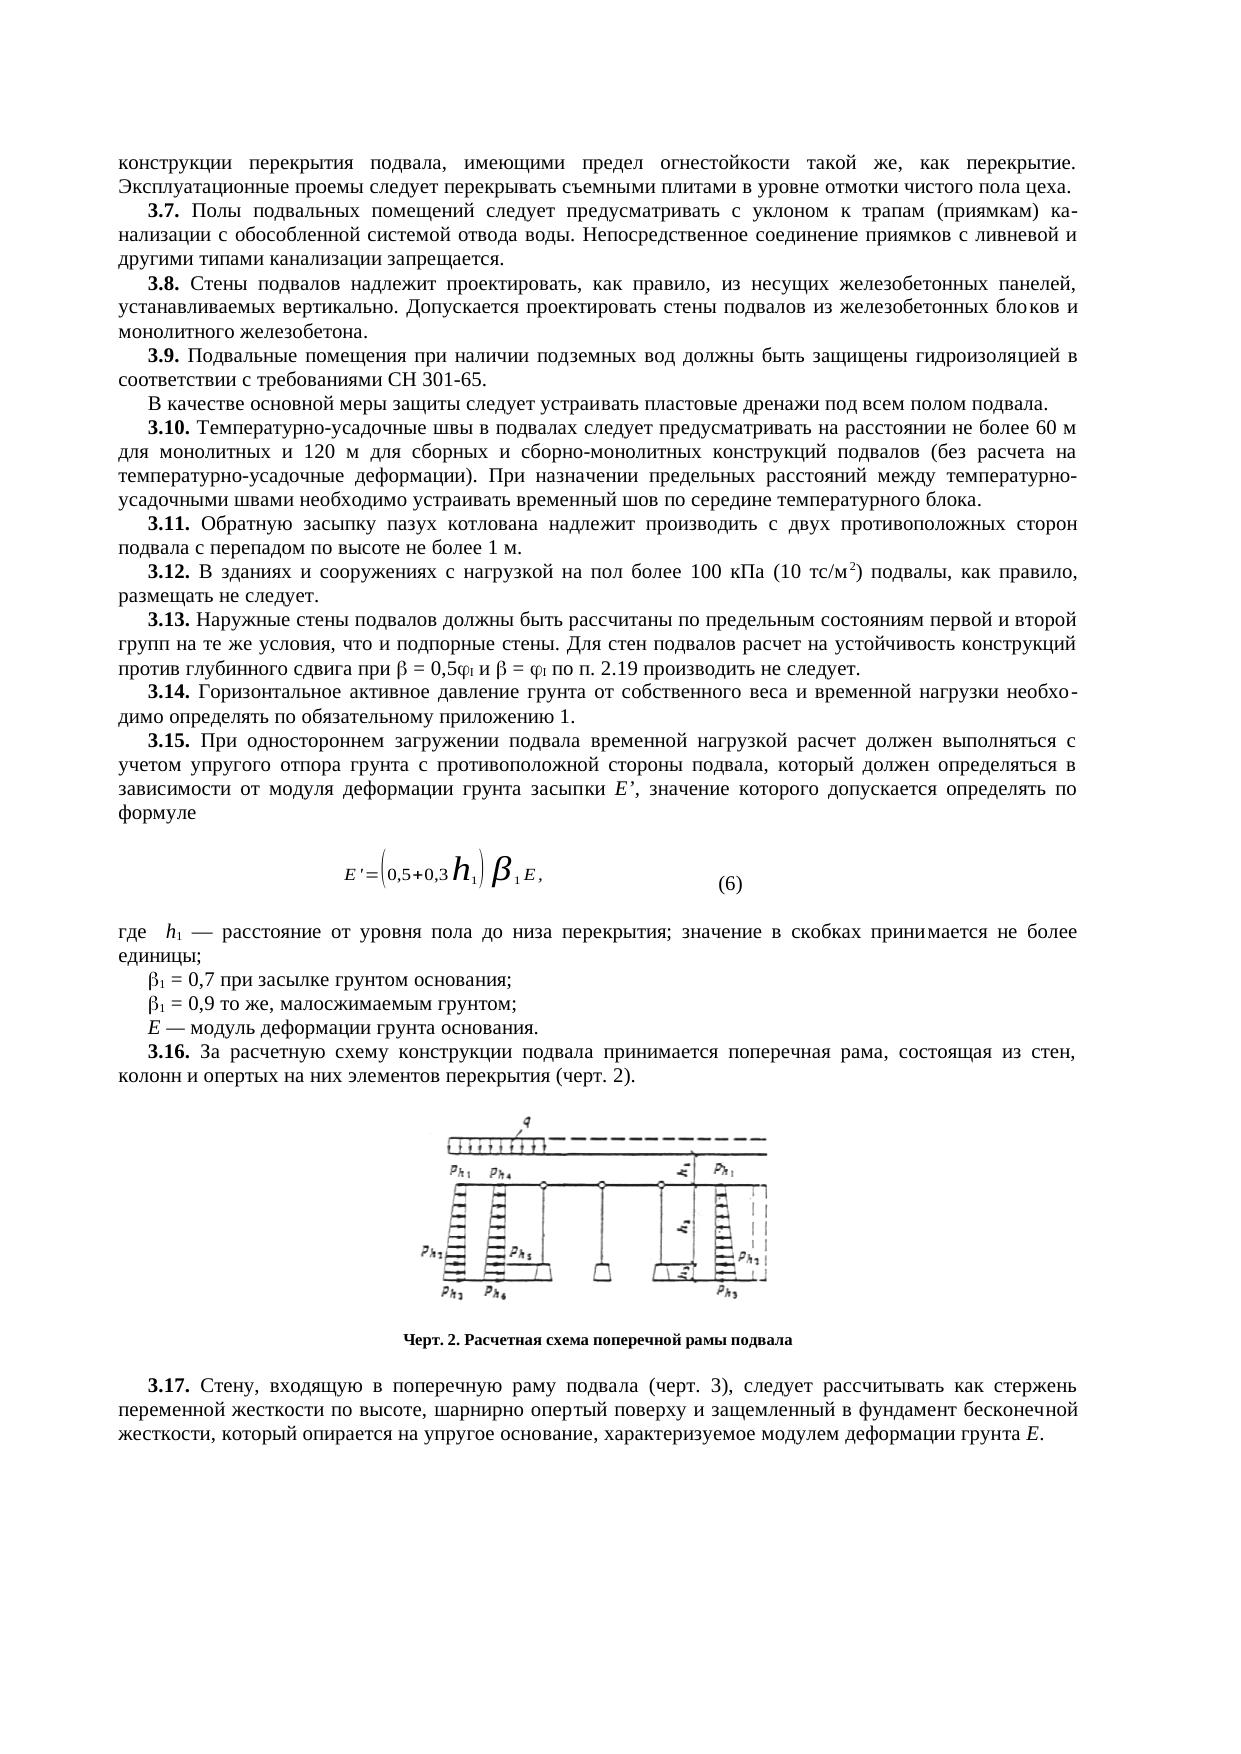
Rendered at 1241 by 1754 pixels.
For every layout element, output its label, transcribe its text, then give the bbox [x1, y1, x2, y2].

text 3.13. Наружные стены подвалов должны быть рассчитаны по предельным состояниям первой и второй групп на те же условия, что и подпорные стены. Для стен подвалов расчет на устойчивость конструкций против глубинного сдвига при = 0,5I и = I по п. 2.19 производить не следует. [118, 607, 1078, 679]
text 3.15. При одностороннем загружении подвала временной нагрузкой расчет должен выполняться с учетом упругого отпора грунта с противоположной стороны подвала, который должен определяться в зависимости от модуля деформации грунта засыпки Е’, значение которого допускается определять по формуле [118, 727, 1078, 824]
text 1 = 0,9 то же, малосжимаемым грунтом; [118, 991, 1078, 1015]
text 3.7. Полы подвальных помещений следует предусматривать с уклоном к трапам (приямкам) канализации с обособленной системой отвода воды. Непосредственное соединение приямков с ливневой и другими типами канализации запрещается. [118, 198, 1078, 270]
text 3.8. Стены подвалов надлежит проектировать, как правило, из несущих железобетонных панелей, устанавливаемых вертикально. Допускается проектировать стены подвалов из железобетонных блоков и монолитного железобетона. [118, 270, 1078, 342]
text В качестве основной меры защиты следует устраивать пластовые дренажи под всем полом подвала. [118, 391, 1078, 415]
picture [418, 1110, 778, 1307]
text Е — модуль деформации грунта основания. [118, 1015, 1078, 1039]
text 3.12. В зданиях и сооружениях с нагрузкой на пол более 100 кПа (10 тс/м2) подвалы, как правило, размещать не следует. [118, 559, 1078, 607]
text 3.16. За расчетную схему конструкции подвала принимается поперечная рама, состоящая из стен, колонн и опертых на них элементов перекрытия (черт. 2). [118, 1039, 1078, 1087]
text где h1 — расстояние от уровня пола до низа перекрытия; значение в скобках принимается не более единицы; [118, 918, 1078, 967]
text (6) [268, 848, 1078, 894]
text Черт. 2. Расчетная схема поперечной рамы подвала [118, 1331, 1078, 1349]
text 3.11. Обратную засыпку пазух котлована надлежит производить с двух противоположных сторон подвала с перепадом по высоте не более 1 м. [118, 511, 1078, 559]
text 3.10. Температурно-усадочные швы в подвалах следует предусматривать на расстоянии не более 60 м для монолитных и 120 м для сборных и сборно-монолитных конструкций подвалов (без расчета на температурно-усадочные деформации). При назначении предельных расстояний между температурно-усадочными швами необходимо устраивать временный шов по середине температурного блока. [118, 415, 1078, 511]
text 3.14. Горизонтальное активное давление грунта от собственного веса и временной нагрузки необходимо определять по обязательному приложению 1. [118, 679, 1078, 727]
text 1 = 0,7 при засылке грунтом основания; [118, 967, 1078, 991]
text 3.17. Стену, входящую в поперечную раму подвала (черт. 3), следует рассчитывать как стержень переменной жесткости по высоте, шарнирно опертый поверху и защемленный в фундамент бесконечной жесткости, который опирается на упругое основание, характеризуемое модулем деформации грунта Е. [118, 1373, 1078, 1445]
text 3.9. Подвальные помещения при наличии подземных вод должны быть защищены гидроизоляцией в соответствии с требованиями СН 301-65. [118, 342, 1078, 391]
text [118, 150, 1078, 198]
